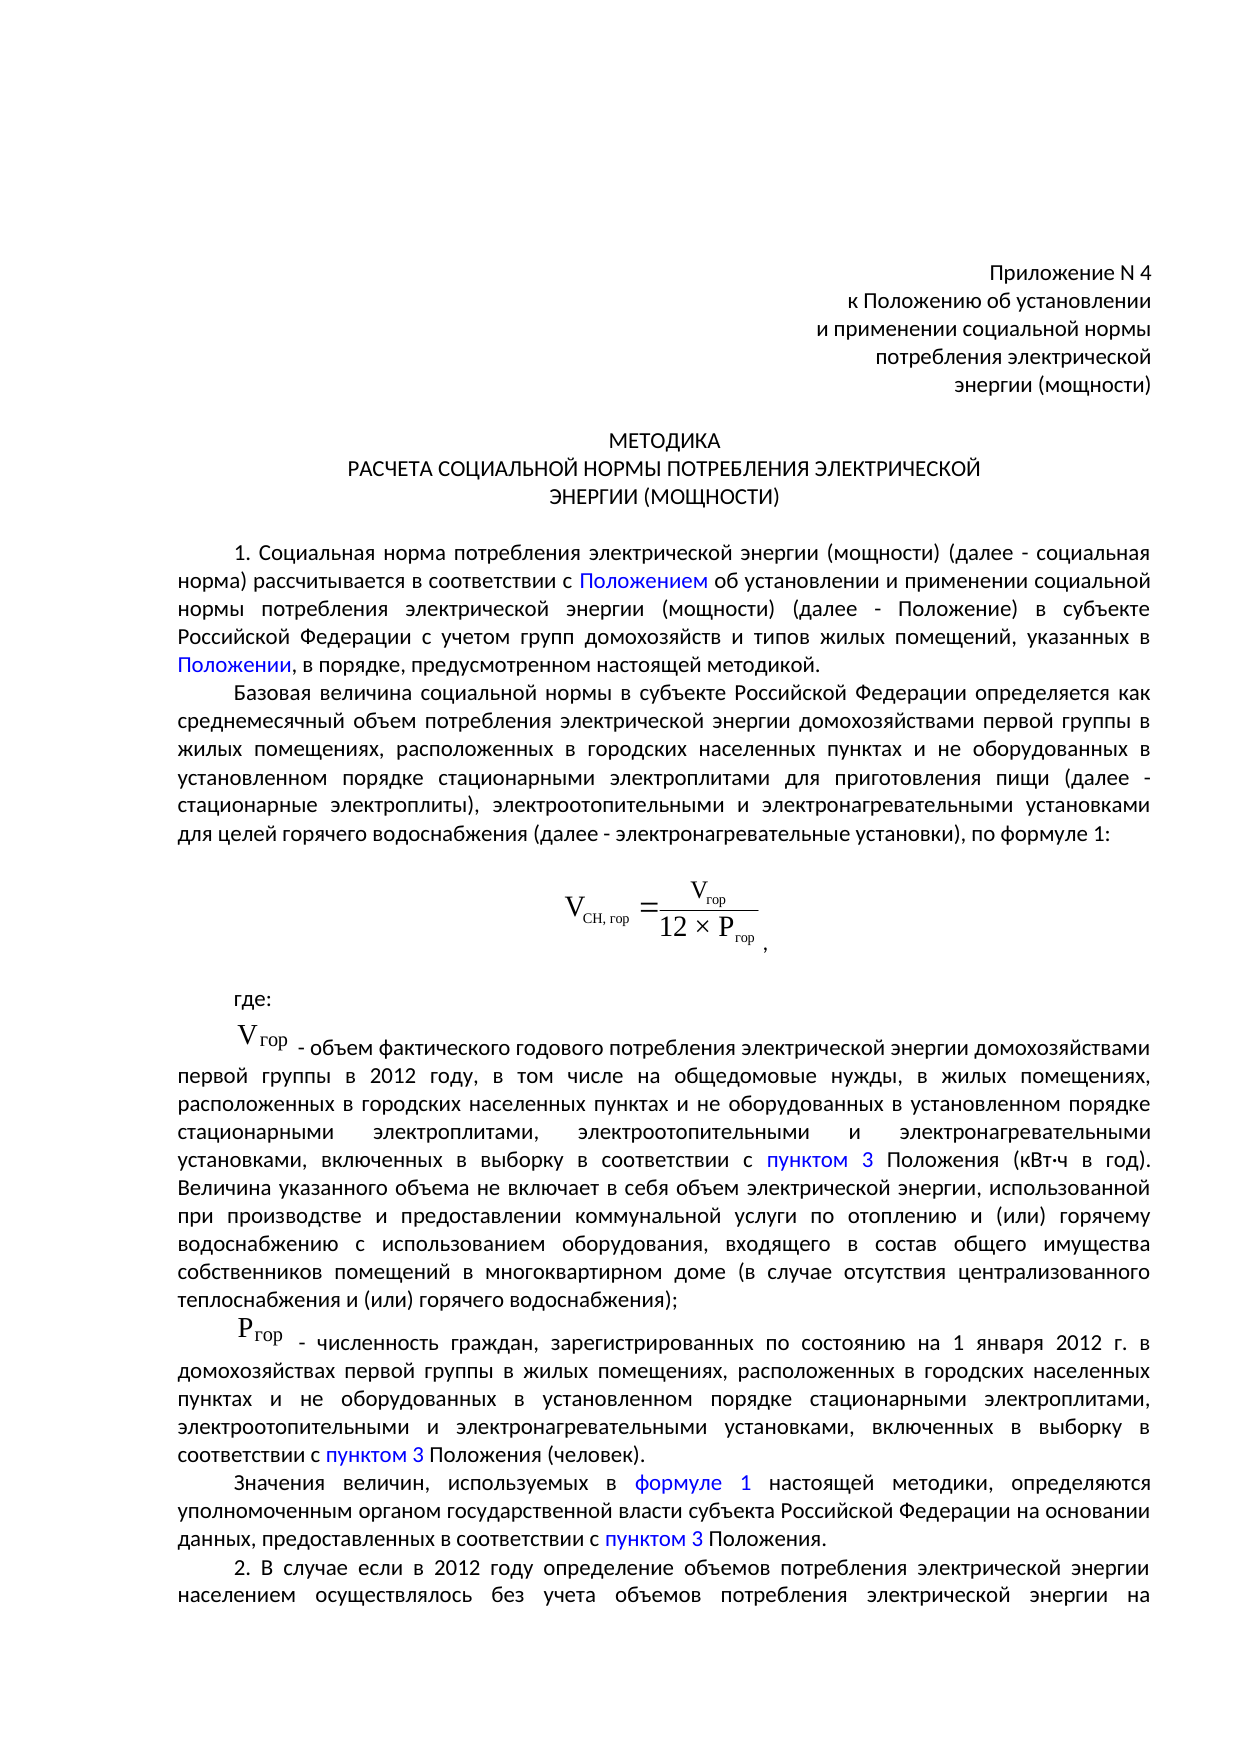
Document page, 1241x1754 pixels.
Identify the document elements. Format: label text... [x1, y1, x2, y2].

text потребления электрической [177, 342, 1152, 370]
text к Положению об установлении [177, 286, 1152, 314]
text РАСЧЕТА СОЦИАЛЬНОЙ НОРМЫ ПОТРЕБЛЕНИЯ ЭЛЕКТРИЧЕСКОЙ [177, 454, 1152, 482]
text - численность граждан, зарегистрированных по состоянию на 1 января 2012 г. в домохозяйствах первой группы в жилых помещениях, расположенных в городских населенных пунктах и не оборудованных в установленном порядке стационарными электроплитами, электроотопительными и электронагревательными установками, включенных в выборку в соответствии с пунктом 3 Положения (человек). [177, 1313, 1152, 1468]
text , [177, 875, 1152, 956]
text энергии (мощности) [177, 370, 1152, 398]
text где: [177, 984, 1152, 1012]
text Значения величин, используемых в формуле 1 настоящей методики, определяются уполномоченным органом государственной власти субъекта Российской Федерации на основании данных, предоставленных в соответствии с пунктом 3 Положения. [177, 1468, 1152, 1553]
text Базовая величина социальной нормы в субъекте Российской Федерации определяется как среднемесячный объем потребления электрической энергии домохозяйствами первой группы в жилых помещениях, расположенных в городских населенных пунктах и не оборудованных в установленном порядке стационарными электроплитами для приготовления пищи (далее - стационарные электроплиты), электроотопительными и электронагревательными установками для целей горячего водоснабжения (далее - электронагревательные установки), по формуле 1: [177, 678, 1152, 847]
text 1. Социальная норма потребления электрической энергии (мощности) (далее - социальная норма) рассчитывается в соответствии с Положением об установлении и применении социальной нормы потребления электрической энергии (мощности) (далее - Положение) в субъекте Российской Федерации с учетом групп домохозяйств и типов жилых помещений, указанных в Положении, в порядке, предусмотренном настоящей методикой. [177, 538, 1152, 678]
text и применении социальной нормы [177, 314, 1152, 342]
text Приложение N 4 [177, 258, 1152, 286]
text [177, 1553, 1152, 1609]
text ЭНЕРГИИ (МОЩНОСТИ) [177, 482, 1152, 510]
text МЕТОДИКА [177, 426, 1152, 454]
text - объем фактического годового потребления электрической энергии домохозяйствами первой группы в 2012 году, в том числе на общедомовые нужды, в жилых помещениях, расположенных в городских населенных пунктах и не оборудованных в установленном порядке стационарными электроплитами, электроотопительными и электронагревательными установками, включенных в выборку в соответствии с пунктом 3 Положения (кВт·ч в год). Величина указанного объема не включает в себя объем электрической энергии, использованной при производстве и предоставлении коммунальной услуги по отоплению и (или) горячему водоснабжению с использованием оборудования, входящего в состав общего имущества собственников помещений в многоквартирном доме (в случае отсутствия централизованного теплоснабжения и (или) горячего водоснабжения); [177, 1012, 1152, 1313]
